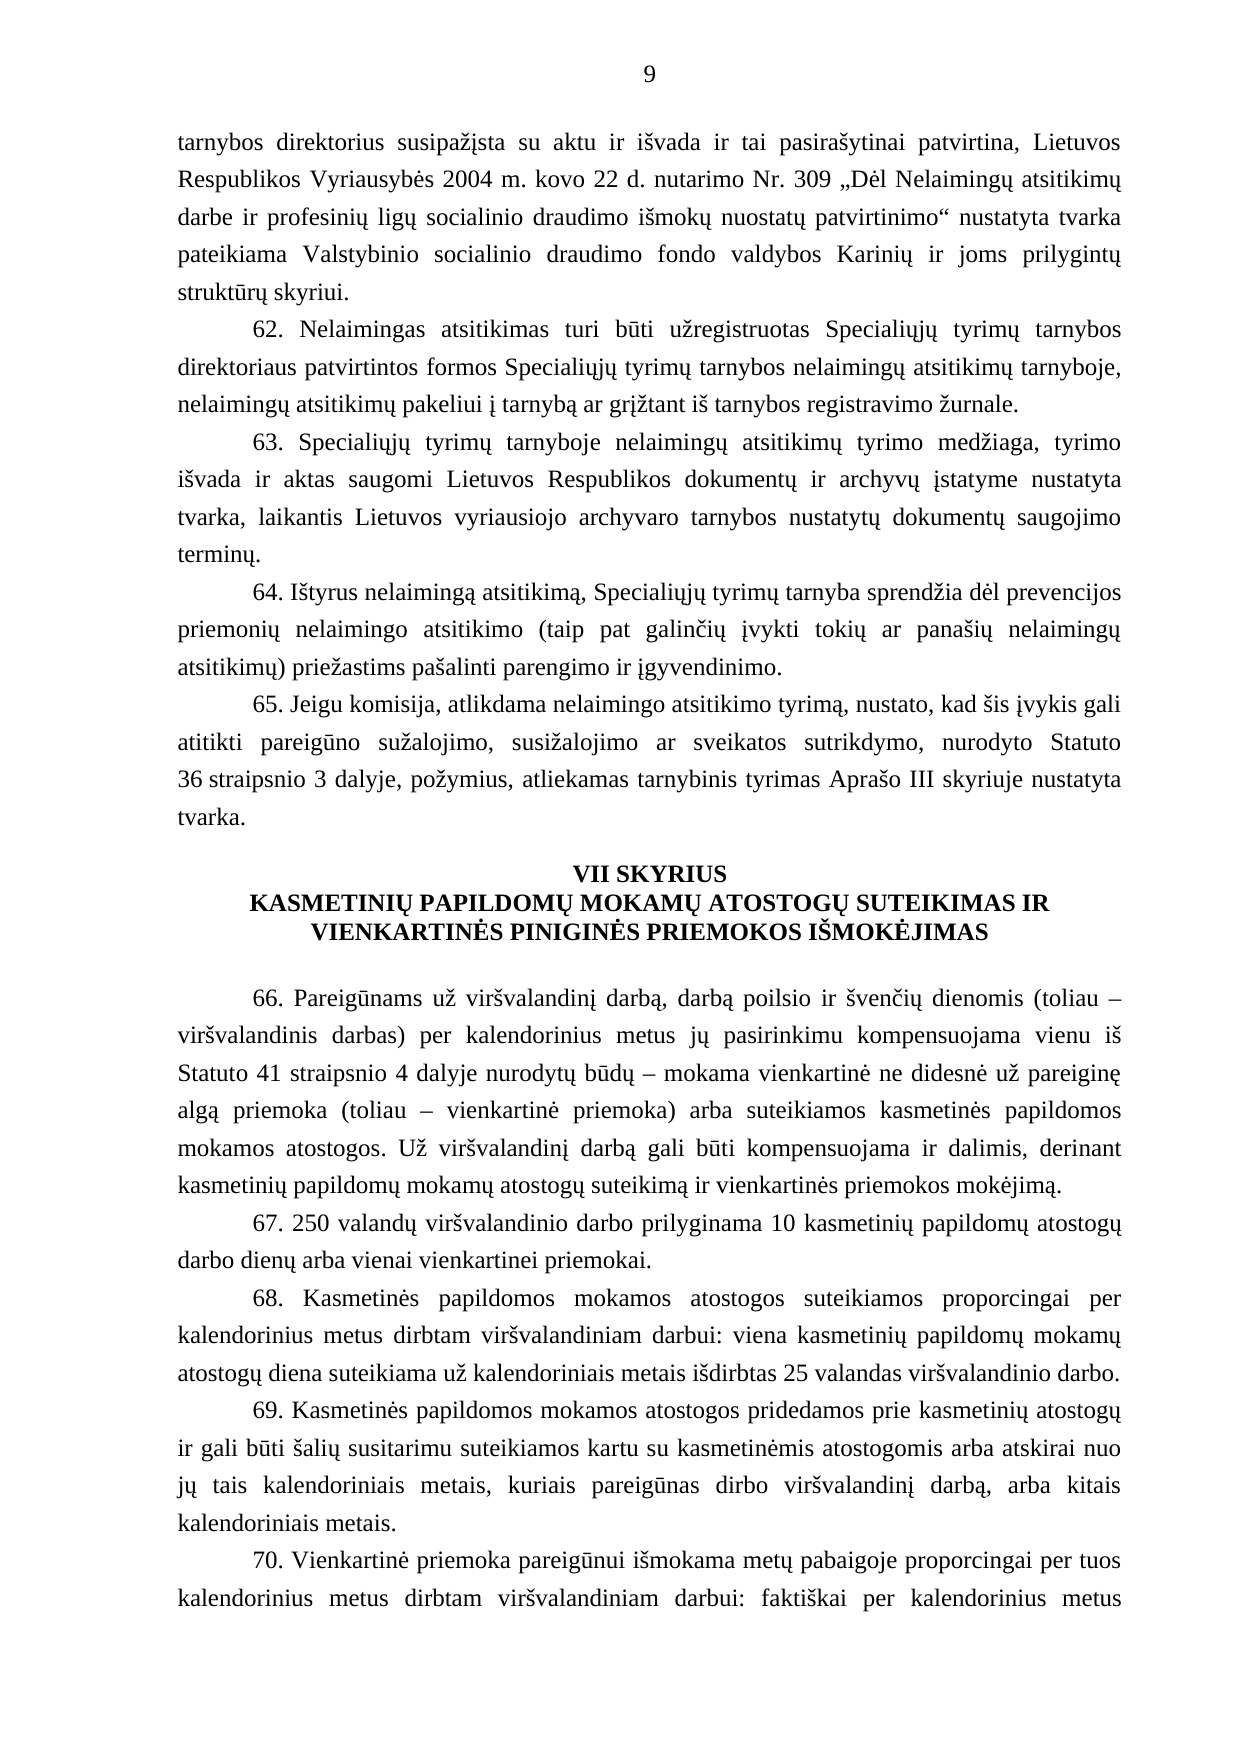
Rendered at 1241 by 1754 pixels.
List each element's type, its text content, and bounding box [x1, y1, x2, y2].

text 68. Kasmetinės papildomos mokamos atostogos suteikiamos proporcingai per kalendorinius metus dirbtam viršvalandiniam darbui: viena kasmetinių papildomų mokamų atostogų diena suteikiama už kalendoriniais metais išdirbtas 25 valandas viršvalandinio darbo. [177, 1274, 1122, 1387]
text 69. Kasmetinės papildomos mokamos atostogos pridedamos prie kasmetinių atostogų ir gali būti šalių susitarimu suteikiamos kartu su kasmetinėmis atostogomis arba atskirai nuo jų tais kalendoriniais metais, kuriais pareigūnas dirbo viršvalandinį darbą, arba kitais kalendoriniais metais. [177, 1387, 1122, 1537]
text 65. Jeigu komisija, atlikdama nelaimingo atsitikimo tyrimą, nustato, kad šis įvykis gali atitikti pareigūno sužalojimo, susižalojimo ar sveikatos sutrikdymo, nurodyto Statuto 36 straipsnio 3 dalyje, požymius, atliekamas tarnybinis tyrimas Aprašo III skyriuje nustatyta tvarka. [177, 681, 1122, 831]
text VII SKYRIUS [177, 859, 1122, 888]
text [177, 1537, 1122, 1612]
text KASMETINIŲ PAPILDOMŲ MOKAMŲ ATOSTOGŲ SUTEIKIMAS IR VIENKARTINĖS PINIGINĖS PRIEMOKOS IŠMOKĖJIMAS [177, 888, 1122, 946]
text 66. Pareigūnams už viršvalandinį darbą, darbą poilsio ir švenčių dienomis (toliau – viršvalandinis darbas) per kalendorinius metus jų pasirinkimu kompensuojama vienu iš Statuto 41 straipsnio 4 dalyje nurodytų būdų – mokama vienkartinė ne didesnė už pareiginę algą priemoka (toliau – vienkartinė priemoka) arba suteikiamos kasmetinės papildomos mokamos atostogos. Už viršvalandinį darbą gali būti kompensuojama ir dalimis, derinant kasmetinių papildomų mokamų atostogų suteikimą ir vienkartinės priemokos mokėjimą. [177, 974, 1122, 1199]
text 67. 250 valandų viršvalandinio darbo prilyginama 10 kasmetinių papildomų atostogų darbo dienų arba vienai vienkartinei priemokai. [177, 1199, 1122, 1274]
text 64. Ištyrus nelaimingą atsitikimą, Specialiųjų tyrimų tarnyba sprendžia dėl prevencijos priemonių nelaimingo atsitikimo (taip pat galinčių įvykti tokių ar panašių nelaimingų atsitikimų) priežastims pašalinti parengimo ir įgyvendinimo. [177, 568, 1122, 681]
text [177, 118, 1122, 306]
text 62. Nelaimingas atsitikimas turi būti užregistruotas Specialiųjų tyrimų tarnybos direktoriaus patvirtintos formos Specialiųjų tyrimų tarnybos nelaimingų atsitikimų tarnyboje, nelaimingų atsitikimų pakeliui į tarnybą ar grįžtant iš tarnybos registravimo žurnale. [177, 306, 1122, 418]
text 63. Specialiųjų tyrimų tarnyboje nelaimingų atsitikimų tyrimo medžiaga, tyrimo išvada ir aktas saugomi Lietuvos Respublikos dokumentų ir archyvų įstatyme nustatyta tvarka, laikantis Lietuvos vyriausiojo archyvaro tarnybos nustatytų dokumentų saugojimo terminų. [177, 418, 1122, 568]
